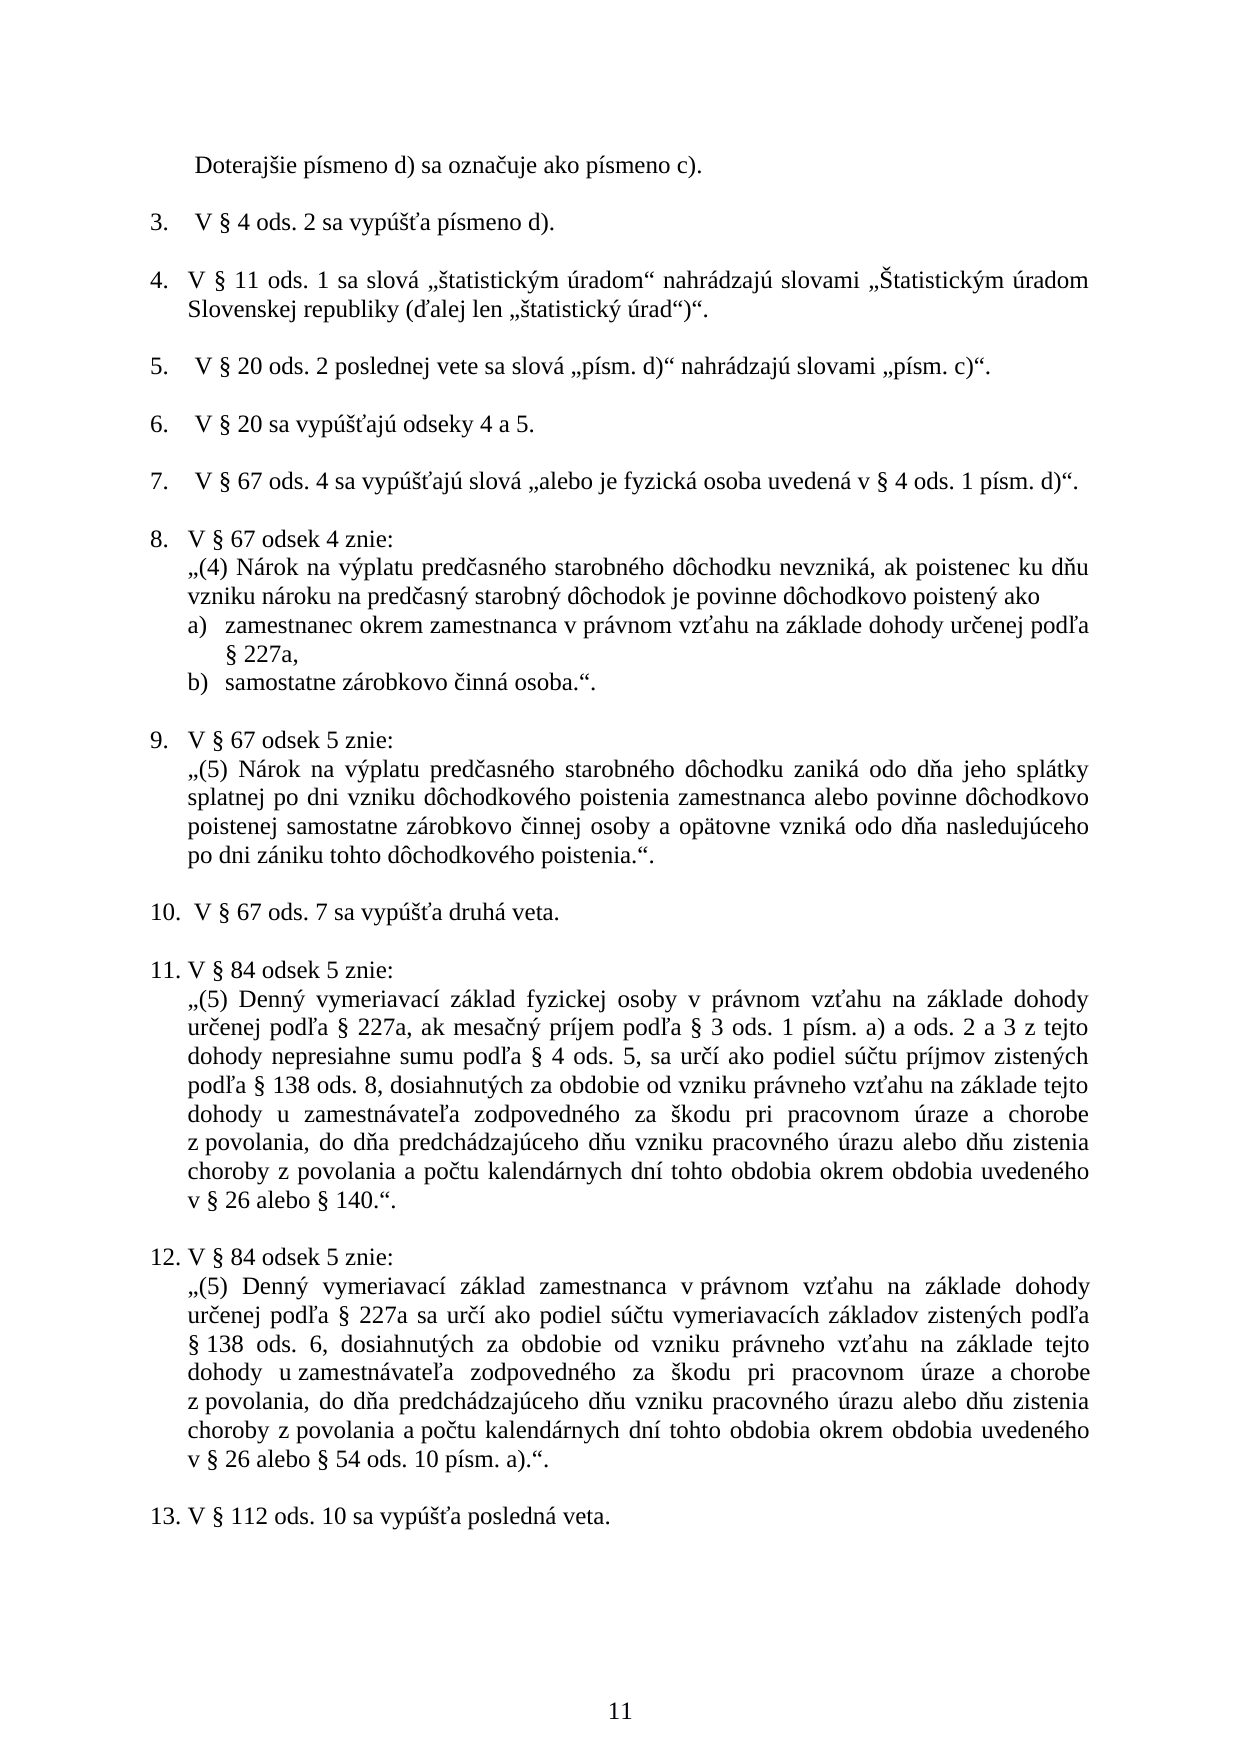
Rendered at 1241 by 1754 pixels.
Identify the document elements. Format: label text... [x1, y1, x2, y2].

list „(5) Denný vymeriavací základ fyzickej osoby v právnom vzťahu na základe dohody určenej podľa § 227a, ak mesačný príjem podľa § 3 ods. 1 písm. a) a ods. 2 a 3 z tejto dohody nepresiahne sumu podľa § 4 ods. 5, sa určí ako podiel súčtu príjmov zistených podľa § 138 ods. 8, dosiahnutých za obdobie od vzniku právneho vzťahu na základe tejto dohody u zamestnávateľa zodpovedného za škodu pri pracovnom úraze a chorobe z povolania, do dňa predchádzajúceho dňu vzniku pracovného úrazu alebo dňu zistenia choroby z povolania a počtu kalendárnych dní tohto obdobia okrem obdobia uvedeného v § 26 alebo § 140.“. [187, 984, 1090, 1214]
list V § 20 ods. 2 poslednej vete sa slová „písm. d)“ nahrádzajú slovami „písm. c)“. [150, 351, 1090, 380]
list zamestnanec okrem zamestnanca v právnom vzťahu na základe dohody určenej podľa § 227a, [187, 610, 1090, 667]
list V § 20 sa vypúšťajú odseky 4 a 5. [150, 409, 1090, 437]
text Doterajšie písmeno d) sa označuje ako písmeno c). [194, 150, 1090, 179]
list V § 11 ods. 1 sa slová „štatistickým úradom“ nahrádzajú slovami „Štatistickým úradom Slovenskej republiky (ďalej len „štatistický úrad“)“. [150, 265, 1090, 322]
list „(5) Denný vymeriavací základ zamestnanca v právnom vzťahu na základe dohody určenej podľa § 227a sa určí ako podiel súčtu vymeriavacích základov zistených podľa § 138 ods. 6, dosiahnutých za obdobie od vzniku právneho vzťahu na základe tejto dohody u zamestnávateľa zodpovedného za škodu pri pracovnom úraze a chorobe z povolania, do dňa predchádzajúceho dňu vzniku pracovného úrazu alebo dňu zistenia choroby z povolania a počtu kalendárnych dní tohto obdobia okrem obdobia uvedeného v § 26 alebo § 54 ods. 10 písm. a).“. [187, 1271, 1090, 1472]
list samostatne zárobkovo činná osoba.“. [187, 667, 1090, 696]
list „(4) Nárok na výplatu predčasného starobného dôchodku nevzniká, ak poistenec ku dňu vzniku nároku na predčasný starobný dôchodok je povinne dôchodkovo poistený ako [187, 552, 1090, 610]
list V § 84 odsek 5 znie: [150, 955, 1090, 984]
list V § 112 ods. 10 sa vypúšťa posledná veta. [150, 1501, 1090, 1530]
list V § 4 ods. 2 sa vypúšťa písmeno d). [150, 207, 1090, 236]
list V § 84 odsek 5 znie: [150, 1242, 1090, 1271]
list V § 67 ods. 7 sa vypúšťa druhá veta. [150, 897, 1090, 926]
list V § 67 odsek 4 znie: [150, 524, 1090, 552]
list V § 67 odsek 5 znie: [150, 725, 1090, 754]
list V § 67 ods. 4 sa vypúšťajú slová „alebo je fyzická osoba uvedená v § 4 ods. 1 písm. d)“. [150, 466, 1090, 495]
list „(5) Nárok na výplatu predčasného starobného dôchodku zaniká odo dňa jeho splátky splatnej po dni vzniku dôchodkového poistenia zamestnanca alebo povinne dôchodkovo poistenej samostatne zárobkovo činnej osoby a opätovne vzniká odo dňa nasledujúceho po dni zániku tohto dôchodkového poistenia.“. [187, 754, 1090, 869]
